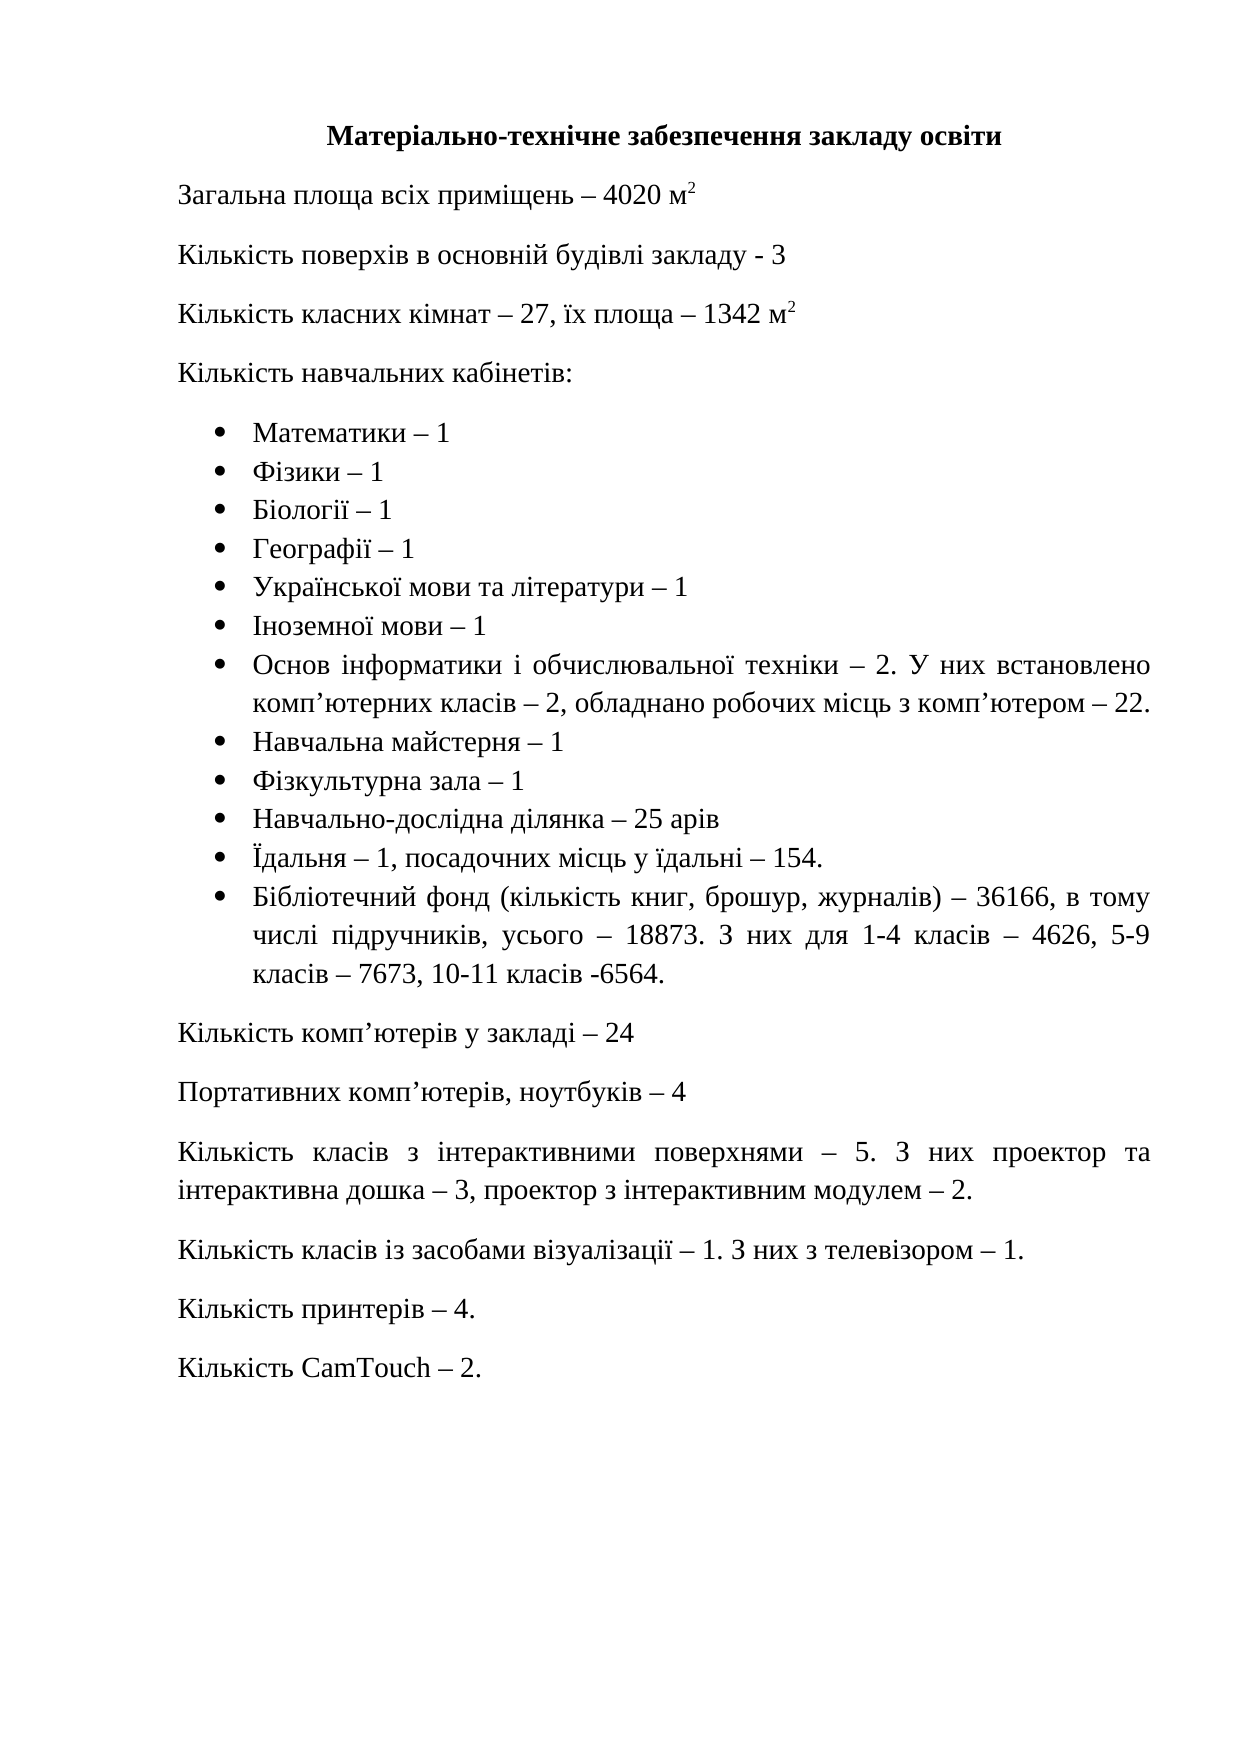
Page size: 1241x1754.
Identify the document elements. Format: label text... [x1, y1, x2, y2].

text Кількість класних кімнат – 27, їх площа – 1342 м2 [177, 296, 1152, 330]
list Навчально-дослідна ділянка – 25 арів [215, 801, 1152, 835]
list Біології – 1 [215, 492, 1152, 526]
list Їдальня – 1, посадочних місць у їдальні – 154. [215, 840, 1152, 874]
list Фізкультурна зала – 1 [215, 763, 1152, 796]
list Основ інформатики і обчислювальної техніки – 2. У них встановлено комп’ютерних класів – 2, обладнано робочих місць з комп’ютером – 22. [215, 647, 1152, 719]
text Портативних комп’ютерів, ноутбуків – 4 [177, 1074, 1152, 1108]
text Кількість поверхів в основній будівлі закладу - 3 [177, 237, 1152, 270]
list Іноземної мови – 1 [215, 608, 1152, 642]
text Кількість навчальних кабінетів: [177, 356, 1152, 389]
text Кількість принтерів – 4. [177, 1291, 1152, 1325]
text Кількість класів із засобами візуалізації – 1. З них з телевізором – 1. [177, 1232, 1152, 1265]
list Навчальна майстерня – 1 [215, 724, 1152, 758]
text Матеріально-технічне забезпечення закладу освіти [177, 118, 1152, 152]
list Фізики – 1 [215, 454, 1152, 487]
text Кількість комп’ютерів у закладі – 24 [177, 1015, 1152, 1049]
text Кількість CamTouch – 2. [177, 1351, 1152, 1384]
list Бібліотечний фонд (кількість книг, брошур, журналів) – 36166, в тому числі підручників, усього – 18873. З них для 1-4 класів – 4626, 5-9 класів – 7673, 10-11 класів -6564. [215, 879, 1152, 989]
text Загальна площа всіх приміщень – 4020 м2 [177, 177, 1152, 211]
text Кількість класів з інтерактивними поверхнями – 5. З них проектор та інтерактивна дошка – 3, проектор з інтерактивним модулем – 2. [177, 1134, 1152, 1206]
list Математики – 1 [215, 415, 1152, 449]
list Географії – 1 [215, 531, 1152, 564]
list Української мови та літератури – 1 [215, 569, 1152, 603]
